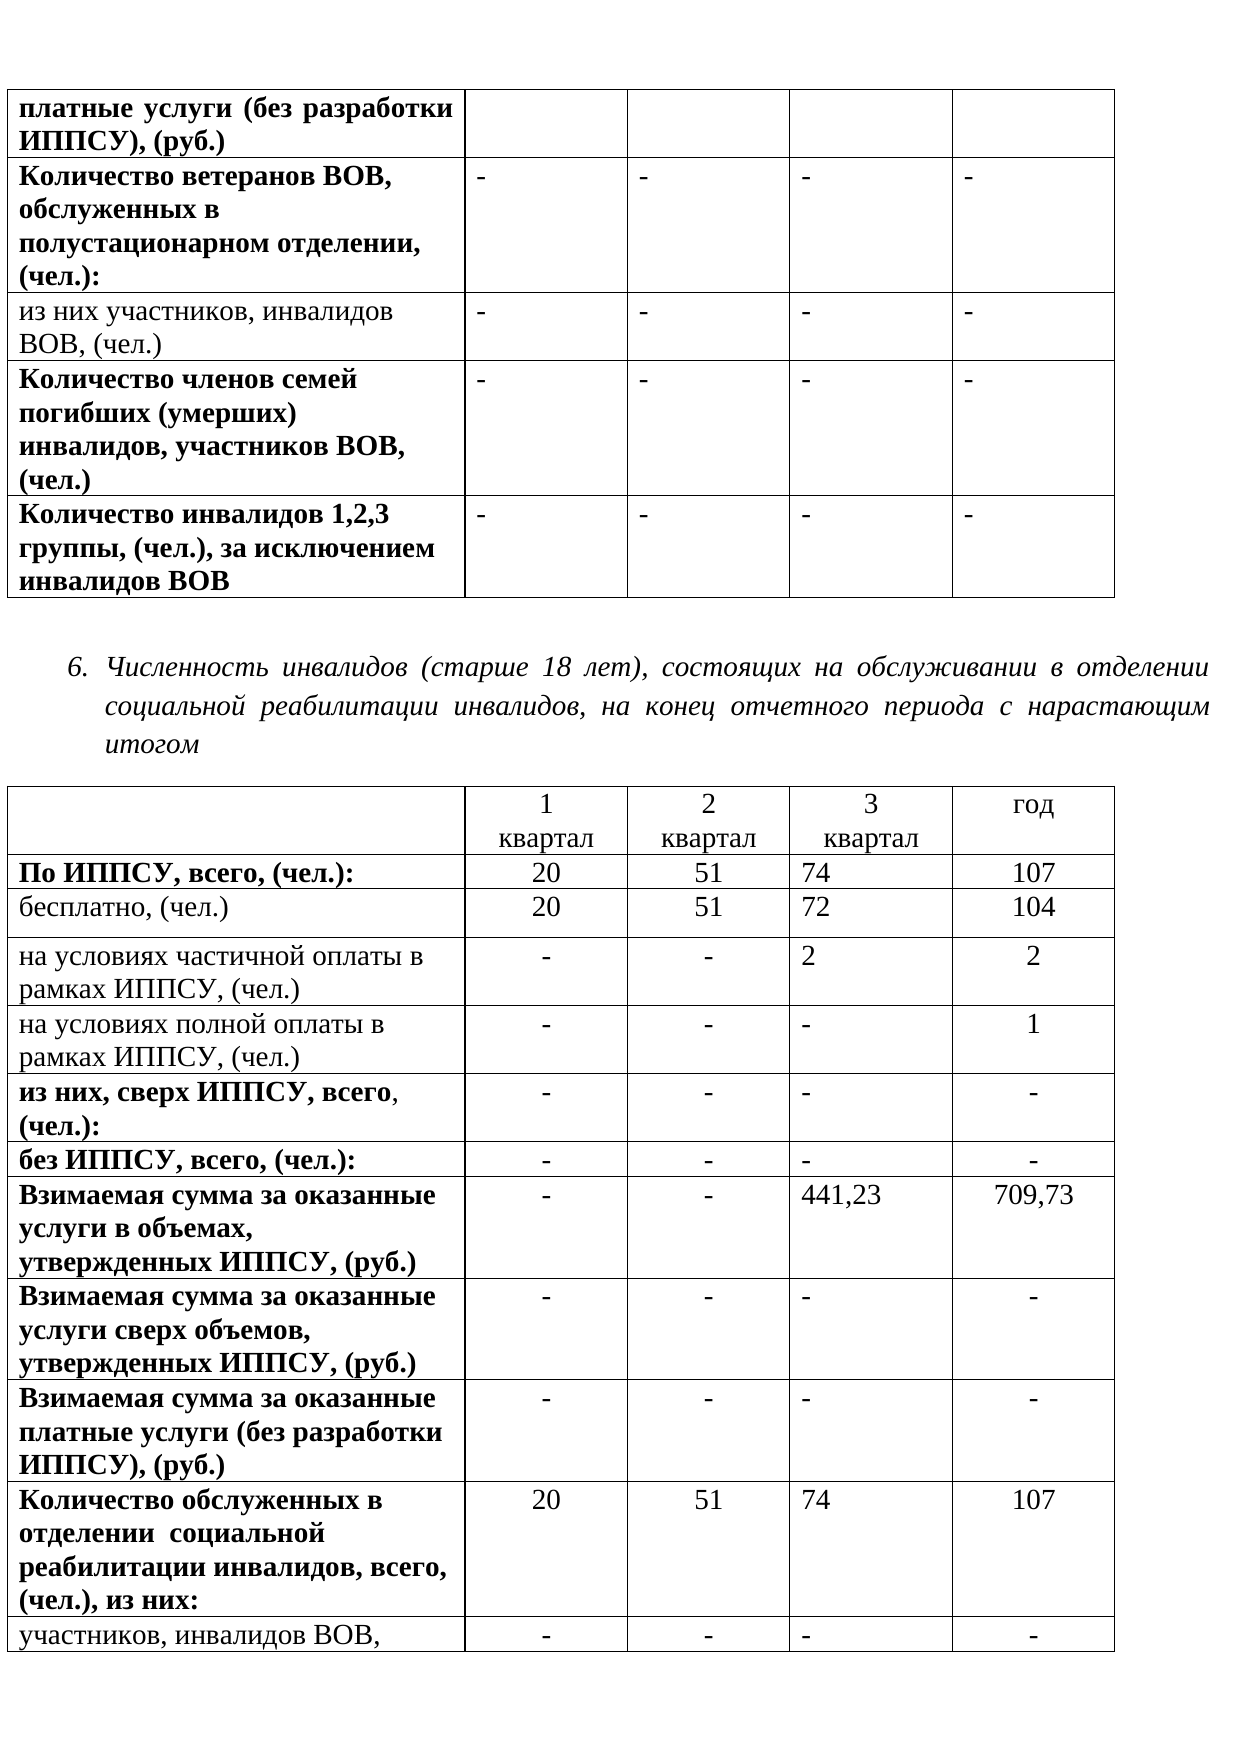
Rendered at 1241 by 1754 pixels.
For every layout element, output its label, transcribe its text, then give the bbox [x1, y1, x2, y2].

table_cell Взимаемая сумма за оказанные платные услуги (без разработки ИППСУ), (руб.) [8, 1380, 464, 1481]
table_cell - [466, 1177, 627, 1277]
table_cell - [953, 1279, 1114, 1379]
table_cell - [628, 158, 789, 292]
table_cell - [466, 496, 627, 597]
table_cell - [466, 1380, 627, 1481]
table_cell - [628, 1142, 789, 1176]
table_cell Взимаемая сумма за оказанные услуги в объемах, утвержденных ИППСУ, (руб.) [8, 1177, 464, 1277]
table_cell - [628, 938, 789, 1005]
table_cell на условиях полной оплаты в рамках ИППСУ, (чел.) [8, 1006, 464, 1073]
table_cell - [466, 158, 627, 292]
table_cell - [953, 496, 1114, 597]
table_header [8, 787, 464, 854]
table_cell - [953, 1617, 1114, 1651]
table_header 3 квартал [790, 787, 952, 854]
table_cell 107 [953, 1482, 1114, 1616]
table_cell - [628, 496, 789, 597]
table_cell По ИППСУ, всего, (чел.): [8, 855, 464, 888]
table_cell - [466, 1074, 627, 1141]
table_cell - [628, 1380, 789, 1481]
table_cell Количество обслуженных в отделении социальной реабилитации инвалидов, всего, (чел.), из них: [8, 1482, 464, 1616]
table_cell - [790, 1074, 952, 1141]
table_cell из них, сверх ИППСУ, всего, (чел.): [8, 1074, 464, 1141]
table_cell - [466, 1279, 627, 1379]
table_cell - [790, 1617, 952, 1651]
table_cell из них участников, инвалидов ВОВ, (чел.) [8, 293, 464, 360]
table_cell бесплатно, (чел.) [8, 889, 464, 937]
table_cell 20 [466, 889, 627, 937]
table_cell 51 [628, 889, 789, 937]
table_cell - [790, 1006, 952, 1073]
table_cell 20 [466, 855, 627, 888]
table_header 2 квартал [628, 787, 789, 854]
table_cell - [790, 293, 952, 360]
table_cell - [466, 293, 627, 360]
table_cell - [628, 1617, 789, 1651]
table_cell 709,73 [953, 1177, 1114, 1277]
table_cell - [628, 1006, 789, 1073]
table_cell - [953, 293, 1114, 360]
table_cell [8, 1617, 464, 1651]
list Численность инвалидов (старше 18 лет), состоящих на обслуживании в отделении социальной реабилитации инвалидов, на конец отчетного периода с нарастающим итогом [67, 649, 1211, 760]
table_cell 72 [790, 889, 952, 937]
table_cell 74 [790, 855, 952, 888]
table_cell - [628, 1074, 789, 1141]
table_cell - [628, 1177, 789, 1277]
table_cell 20 [466, 1482, 627, 1616]
table_cell Количество членов семей погибших (умерших) инвалидов, участников ВОВ, (чел.) [8, 361, 464, 495]
table_cell Количество инвалидов 1,2,3 группы, (чел.), за исключением инвалидов ВОВ [8, 496, 464, 597]
table_cell - [953, 90, 1114, 157]
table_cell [8, 90, 464, 157]
table_cell - [790, 496, 952, 597]
table_cell 2 [953, 938, 1114, 1005]
table_header 1 квартал [466, 787, 627, 854]
table_cell - [628, 1279, 789, 1379]
table_header год [953, 787, 1114, 854]
table_cell 74 [790, 1482, 952, 1616]
table_cell 441,23 [790, 1177, 952, 1277]
table_cell - [953, 1074, 1114, 1141]
table_cell без ИППСУ, всего, (чел.): [8, 1142, 464, 1176]
table_cell - [790, 1279, 952, 1379]
table_cell - [466, 1617, 627, 1651]
table_cell - [466, 938, 627, 1005]
table_cell - [628, 90, 789, 157]
table_cell 104 [953, 889, 1114, 937]
table_cell 2 [790, 938, 952, 1005]
table_cell - [466, 361, 627, 495]
table_cell Количество ветеранов ВОВ, обслуженных в полустационарном отделении, (чел.): [8, 158, 464, 292]
table_cell Взимаемая сумма за оказанные услуги сверх объемов, утвержденных ИППСУ, (руб.) [8, 1279, 464, 1379]
table_cell - [466, 90, 627, 157]
table_cell - [628, 361, 789, 495]
table_cell - [790, 158, 952, 292]
table_cell - [790, 90, 952, 157]
table_cell на условиях частичной оплаты в рамках ИППСУ, (чел.) [8, 938, 464, 1005]
table_cell - [466, 1006, 627, 1073]
table_cell - [953, 361, 1114, 495]
table_cell 107 [953, 855, 1114, 888]
table_cell - [790, 1142, 952, 1176]
table_cell - [953, 1142, 1114, 1176]
table_cell - [628, 293, 789, 360]
table_cell 51 [628, 855, 789, 888]
table_cell - [953, 158, 1114, 292]
table_cell - [790, 1380, 952, 1481]
table_cell - [466, 1142, 627, 1176]
table_cell 51 [628, 1482, 789, 1616]
table_cell - [953, 1380, 1114, 1481]
table_cell - [790, 361, 952, 495]
table_cell 1 [953, 1006, 1114, 1073]
